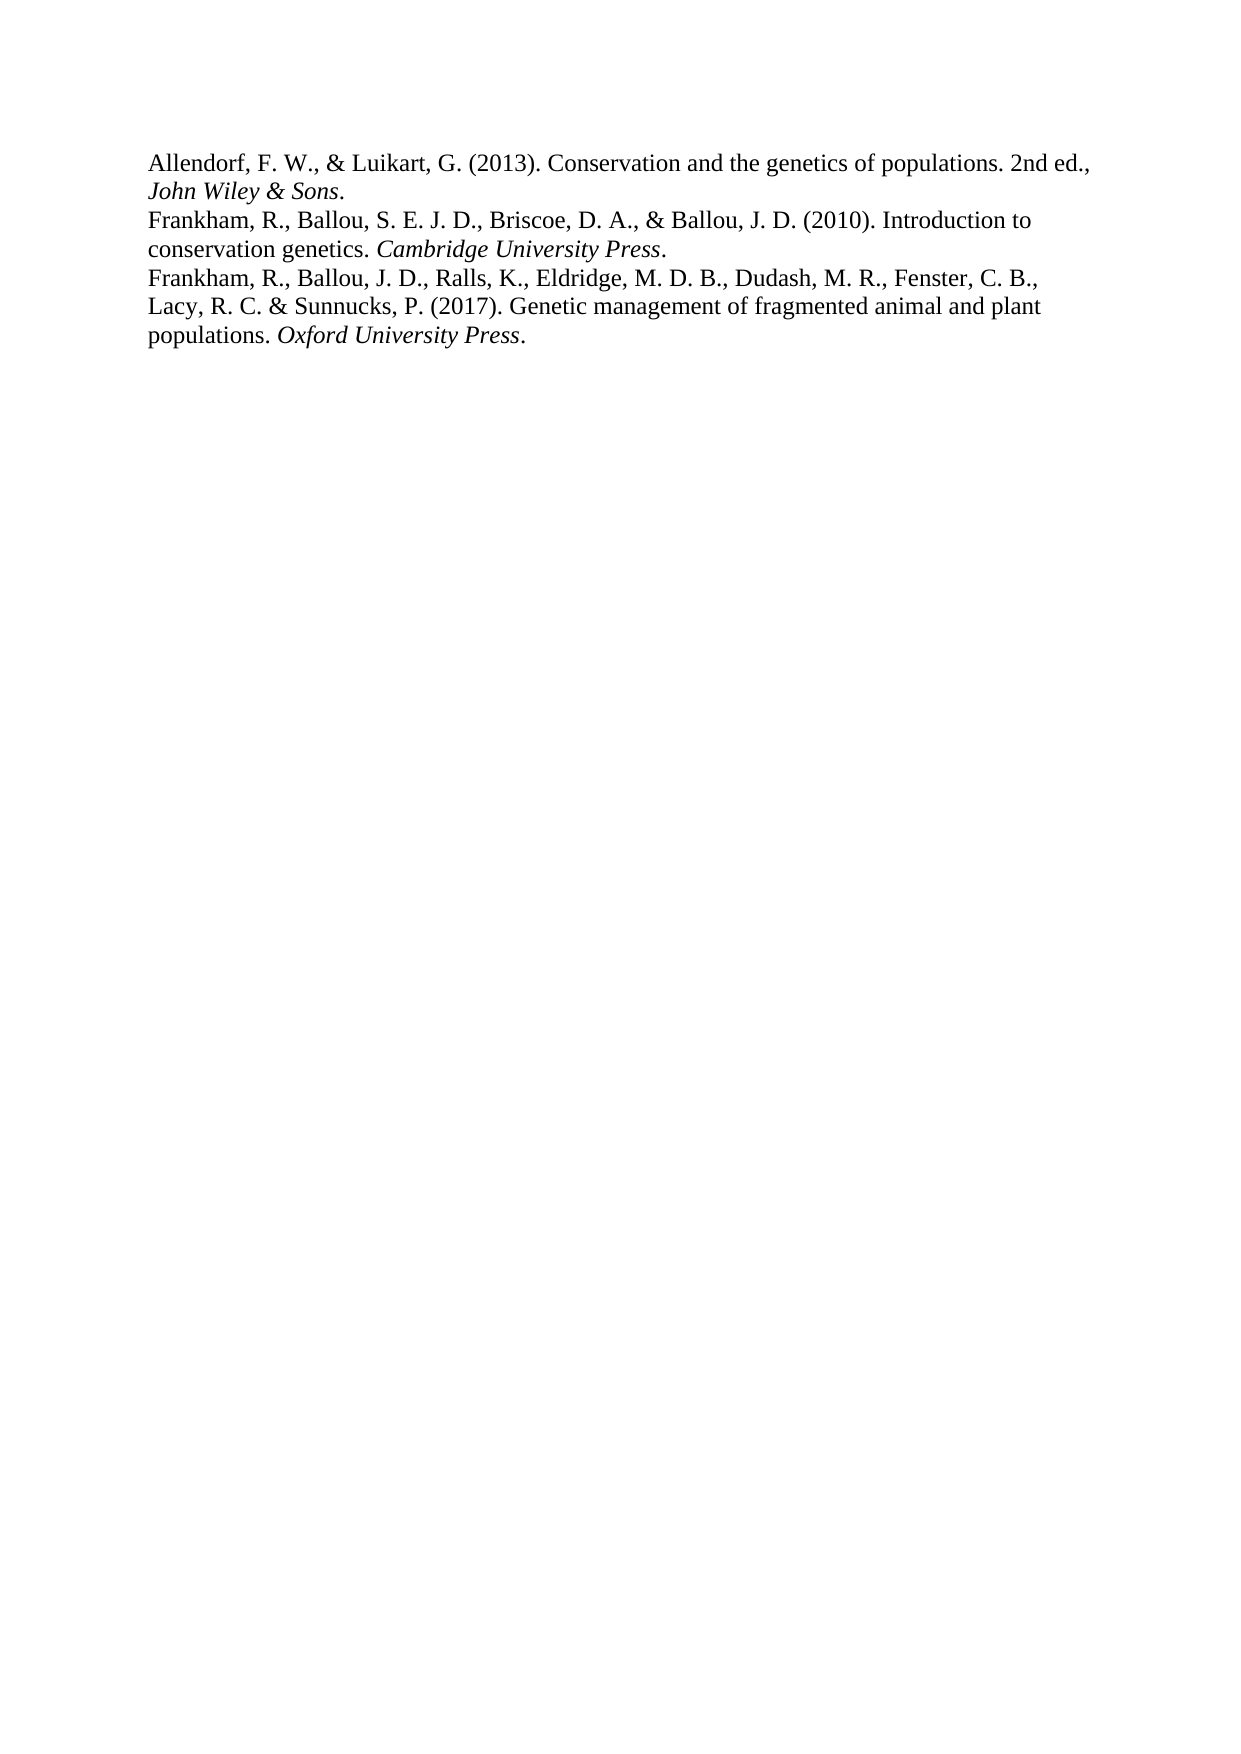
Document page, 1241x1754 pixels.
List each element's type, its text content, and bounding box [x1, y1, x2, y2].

text Frankham, R., Ballou, S. E. J. D., Briscoe, D. A., & Ballou, J. D. (2010). Introduction to conservation genetics. Cambridge University Press. [148, 205, 1093, 263]
text Frankham, R., Ballou, J. D., Ralls, K., Eldridge, M. D. B., Dudash, M. R., Fenster, C. B., Lacy, R. C. & Sunnucks, P. (2017). Genetic management of fragmented animal and plant populations. Oxford University Press. [148, 263, 1093, 349]
text Allendorf, F. W., & Luikart, G. (2013). Conservation and the genetics of populations. 2nd ed., John Wiley & Sons. [148, 148, 1093, 205]
